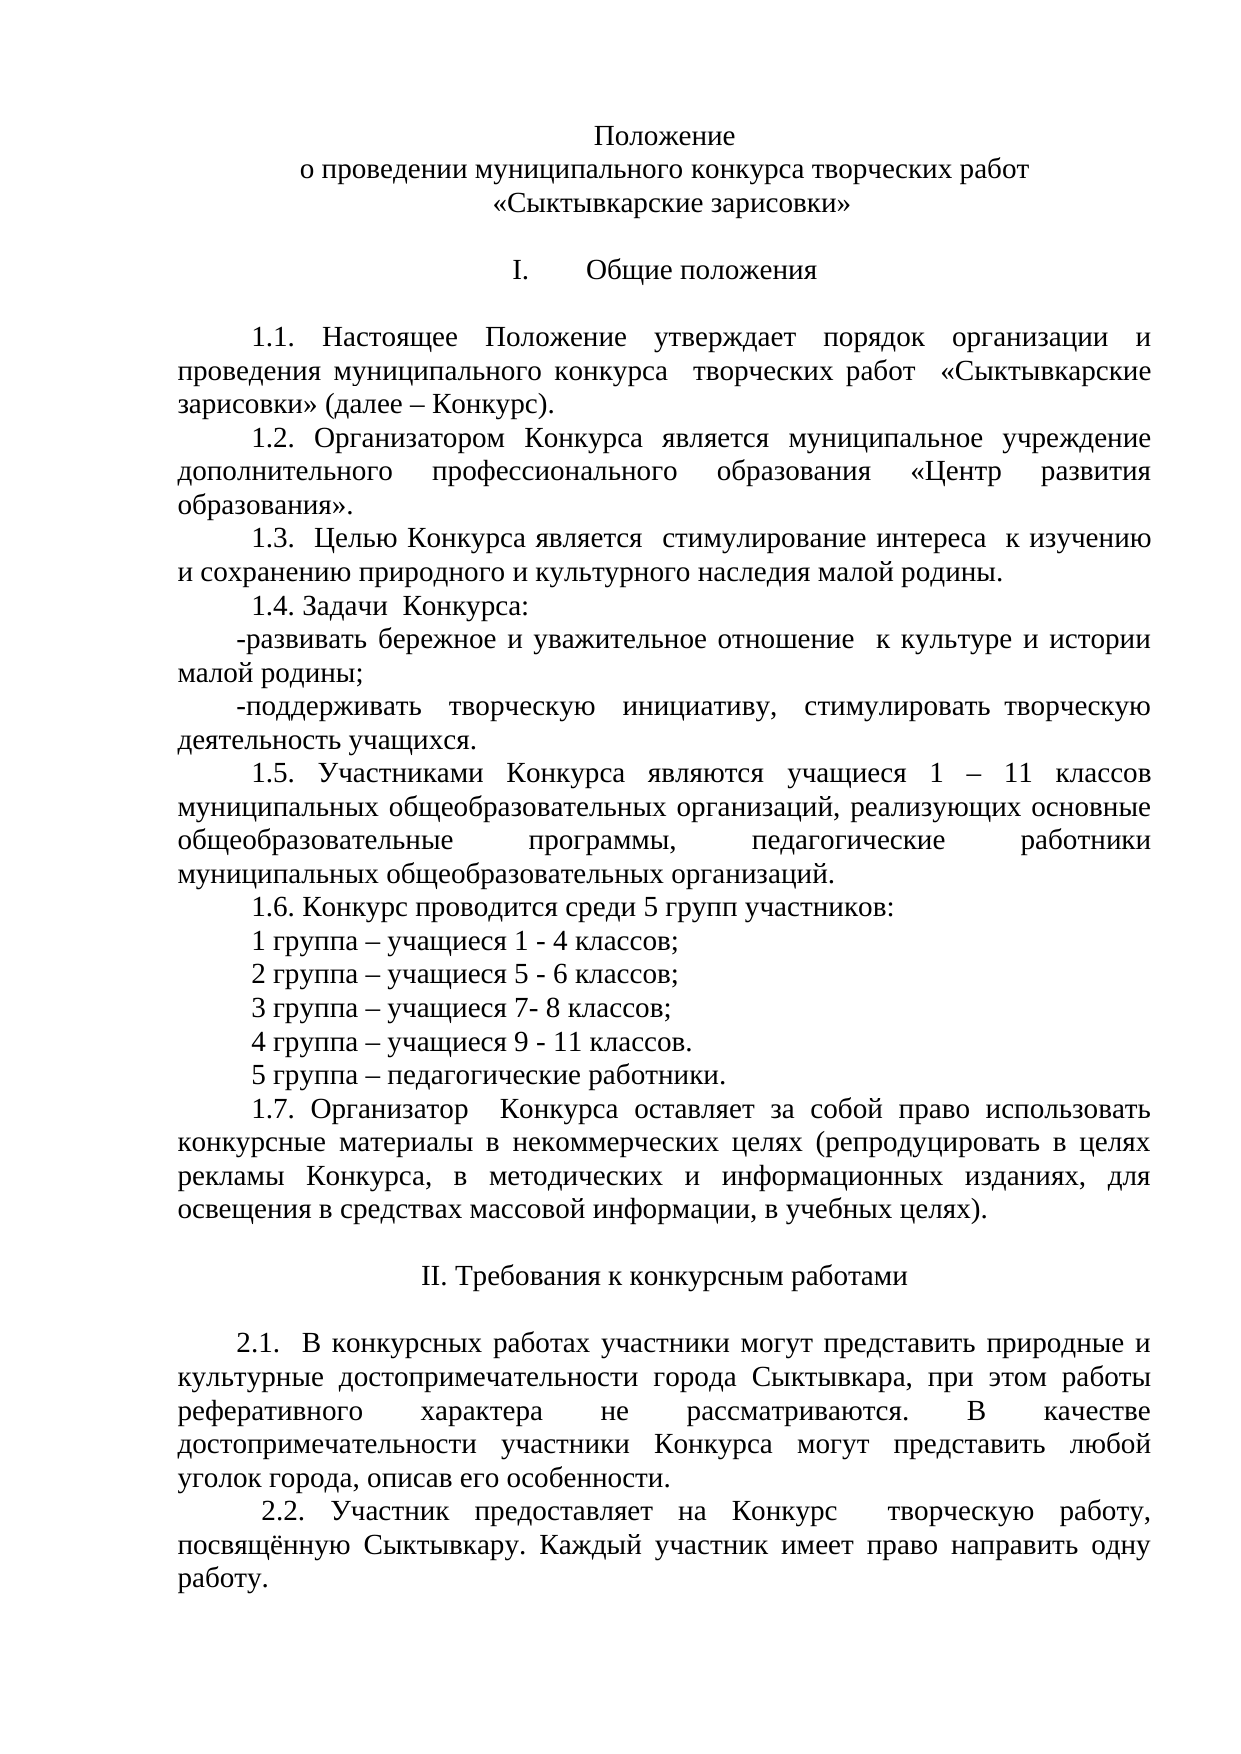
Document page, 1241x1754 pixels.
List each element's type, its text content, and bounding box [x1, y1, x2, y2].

text 2.2. Участник предоставляет на Конкурс творческую работу, посвящённую Сыктывкару. Каждый участник имеет право направить одну работу. [177, 1493, 1152, 1594]
text 1 группа – учащиеся 1 - 4 классов; [177, 923, 1152, 957]
text Положение [177, 118, 1152, 152]
text 1.2. Организатором Конкурса является муниципальное учреждение дополнительного профессионального образования «Центр развития образования». [177, 420, 1152, 521]
text -поддерживать творческую инициативу, стимулировать творческую деятельность учащихся. [177, 688, 1152, 755]
text 1.5. Участниками Конкурса являются учащиеся 1 – 11 классов муниципальных общеобразовательных организаций, реализующих основные общеобразовательные программы, педагогические работники муниципальных общеобразовательных организаций. [177, 755, 1152, 889]
text 2.1. В конкурсных работах участники могут представить природные и культурные достопримечательности города Сыктывкара, при этом работы реферативного характера не рассматриваются. В качестве достопримечательности участники Конкурса могут представить любой уголок города, описав его особенности. [177, 1326, 1152, 1493]
text 3 группа – учащиеся 7- 8 классов; [177, 990, 1152, 1024]
text 5 группа – педагогические работники. [177, 1057, 1152, 1091]
text -развивать бережное и уважительное отношение к культуре и истории малой родины; [177, 621, 1152, 688]
text 1.6. Конкурс проводится среди 5 групп участников: [177, 889, 1152, 923]
text 1.4. Задачи Конкурса: [177, 588, 1152, 621]
text «Сыктывкарские зарисовки» [177, 185, 1152, 219]
text II. Требования к конкурсным работами [177, 1258, 1152, 1292]
text 2 группа – учащиеся 5 - 6 классов; [177, 957, 1152, 990]
text 1.1. Настоящее Положение утверждает порядок организации и проведения муниципального конкурса творческих работ «Сыктывкарские зарисовки» (далее – Конкурс). [555, 353, 1152, 420]
text 4 группа – учащиеся 9 - 11 классов. [177, 1024, 1152, 1057]
list Общие положения [177, 252, 1152, 286]
text 1.3. Целью Конкурса является стимулирование интереса к изучению и сохранению природного и культурного наследия малой родины. [177, 521, 1152, 588]
text о проведении муниципального конкурса творческих работ [177, 152, 1152, 185]
text 1.7. Организатор Конкурса оставляет за собой право использовать конкурсные материалы в некоммерческих целях (репродуцировать в целях рекламы Конкурса, в методических и информационных изданиях, для освещения в средствах массовой информации, в учебных целях). [177, 1091, 1152, 1225]
